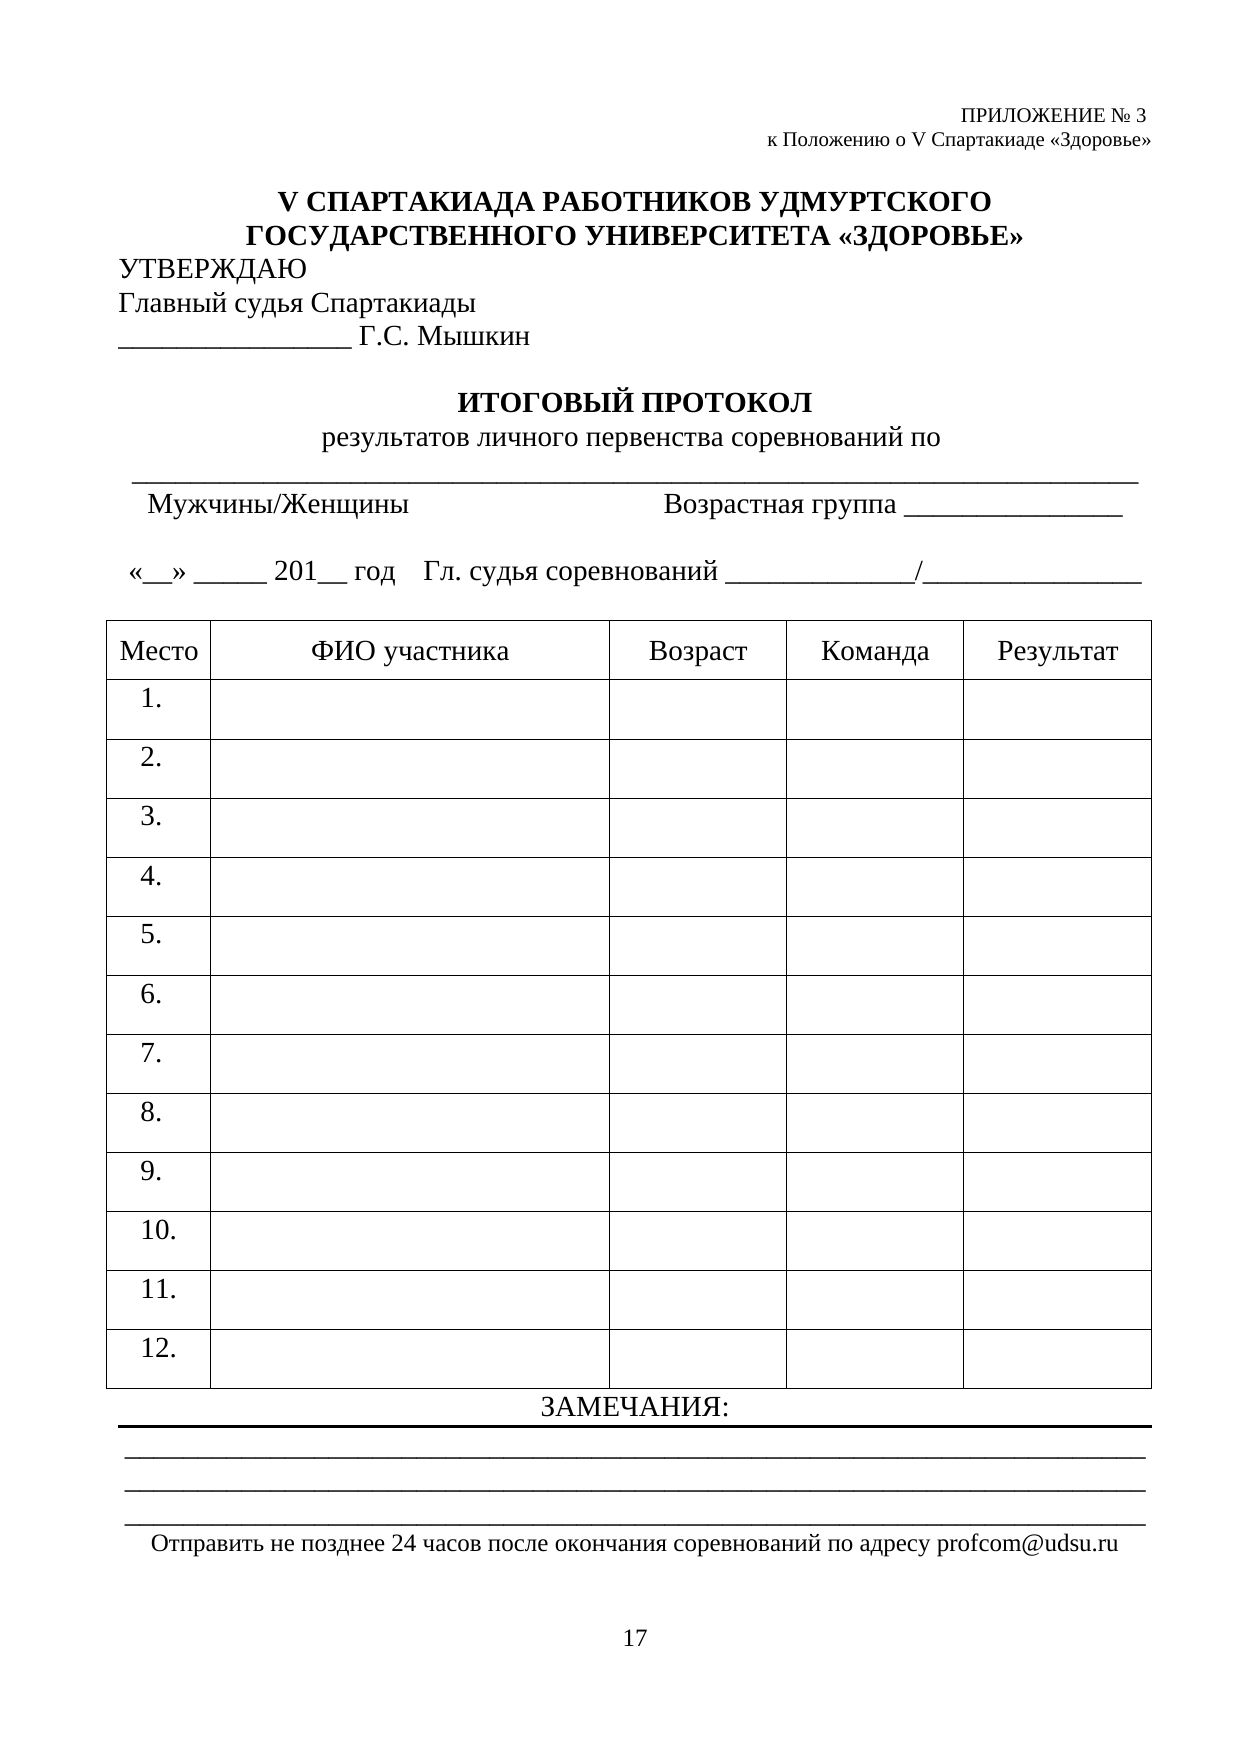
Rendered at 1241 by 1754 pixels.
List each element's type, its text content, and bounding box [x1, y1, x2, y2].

table_cell [211, 1094, 609, 1152]
table_cell [107, 917, 210, 975]
table_header Возраст [610, 621, 786, 679]
table_cell [610, 858, 786, 916]
table_cell [610, 976, 786, 1034]
text УТВЕРЖДАЮ Главный судья Спартакиады ________________ Г.С. Мышкин [118, 251, 1152, 352]
table_cell [211, 976, 609, 1034]
text ИТОГОВЫЙ ПРОТОКОЛ результатов личного первенства соревнований по _____________________________________________________________________ Мужчины/Женщины Возрастная группа _______________ [118, 386, 1152, 520]
table_cell [107, 1330, 210, 1388]
text ЗАМЕЧАНИЯ: [118, 1389, 1152, 1425]
table_cell [610, 680, 786, 738]
table_cell [211, 740, 609, 797]
table_cell [964, 1153, 1151, 1211]
table_cell [107, 680, 210, 738]
table_cell [610, 917, 786, 975]
table_cell [211, 1035, 609, 1093]
table_cell [787, 740, 963, 797]
table_cell [787, 799, 963, 857]
table_cell [964, 917, 1151, 975]
table_cell [211, 917, 609, 975]
table_cell [211, 858, 609, 916]
table_cell [787, 1094, 963, 1152]
table_cell [964, 858, 1151, 916]
table_cell [787, 1330, 963, 1388]
table_cell [964, 1330, 1151, 1388]
table_cell [787, 1212, 963, 1270]
table_cell [964, 740, 1151, 797]
table_cell [610, 1330, 786, 1388]
table_cell [610, 1153, 786, 1211]
table_cell [211, 1153, 609, 1211]
text ______________________________________________________________________ [118, 1495, 1152, 1528]
table_cell [964, 1035, 1151, 1093]
table_cell [107, 1035, 210, 1093]
table_cell [610, 1271, 786, 1329]
table_cell [787, 680, 963, 738]
text ______________________________________________________________________ [118, 1461, 1152, 1495]
table_cell [964, 976, 1151, 1034]
table_cell [964, 680, 1151, 738]
table_cell [107, 1153, 210, 1211]
text ПРИЛОЖЕНИЕ № 3 к Положению о V Спартакиаде «Здоровье» [118, 103, 1152, 151]
table_cell [964, 799, 1151, 857]
table_cell [211, 799, 609, 857]
table_cell [964, 1094, 1151, 1152]
table_cell [107, 1212, 210, 1270]
table_header Результат [964, 621, 1151, 679]
text Отправить не позднее 24 часов после окончания соревнований по адресу profcom@udsu.ru [118, 1528, 1152, 1557]
table_header ФИО участника [211, 621, 609, 679]
table_cell [211, 1330, 609, 1388]
text «__» _____ 201__ год Гл. судья соревнований _____________/_______________ [118, 553, 1152, 587]
table_cell [610, 1035, 786, 1093]
table_cell [787, 858, 963, 916]
table_cell [211, 680, 609, 738]
table_cell [787, 976, 963, 1034]
text ______________________________________________________________________ [118, 1428, 1152, 1461]
table_cell [107, 1271, 210, 1329]
table_cell [610, 740, 786, 797]
table_cell [107, 799, 210, 857]
table_cell [107, 740, 210, 797]
table_cell [787, 1035, 963, 1093]
table_cell [610, 1094, 786, 1152]
table_cell [211, 1212, 609, 1270]
table_cell [610, 1212, 786, 1270]
table_header Место [107, 621, 210, 679]
table_cell [211, 1271, 609, 1329]
table_cell [610, 799, 786, 857]
table_cell [107, 858, 210, 916]
table_cell [107, 976, 210, 1034]
table_header Команда [787, 621, 963, 679]
table_cell [787, 917, 963, 975]
table_cell [964, 1271, 1151, 1329]
text V СПАРТАКИАДА РАБОТНИКОВ УДМУРТСКОГО ГОСУДАРСТВЕННОГО УНИВЕРСИТЕТА «ЗДОРОВЬЕ» [118, 184, 1152, 251]
table_cell [787, 1271, 963, 1329]
table_cell [107, 1094, 210, 1152]
table_cell [964, 1212, 1151, 1270]
table_cell [787, 1153, 963, 1211]
